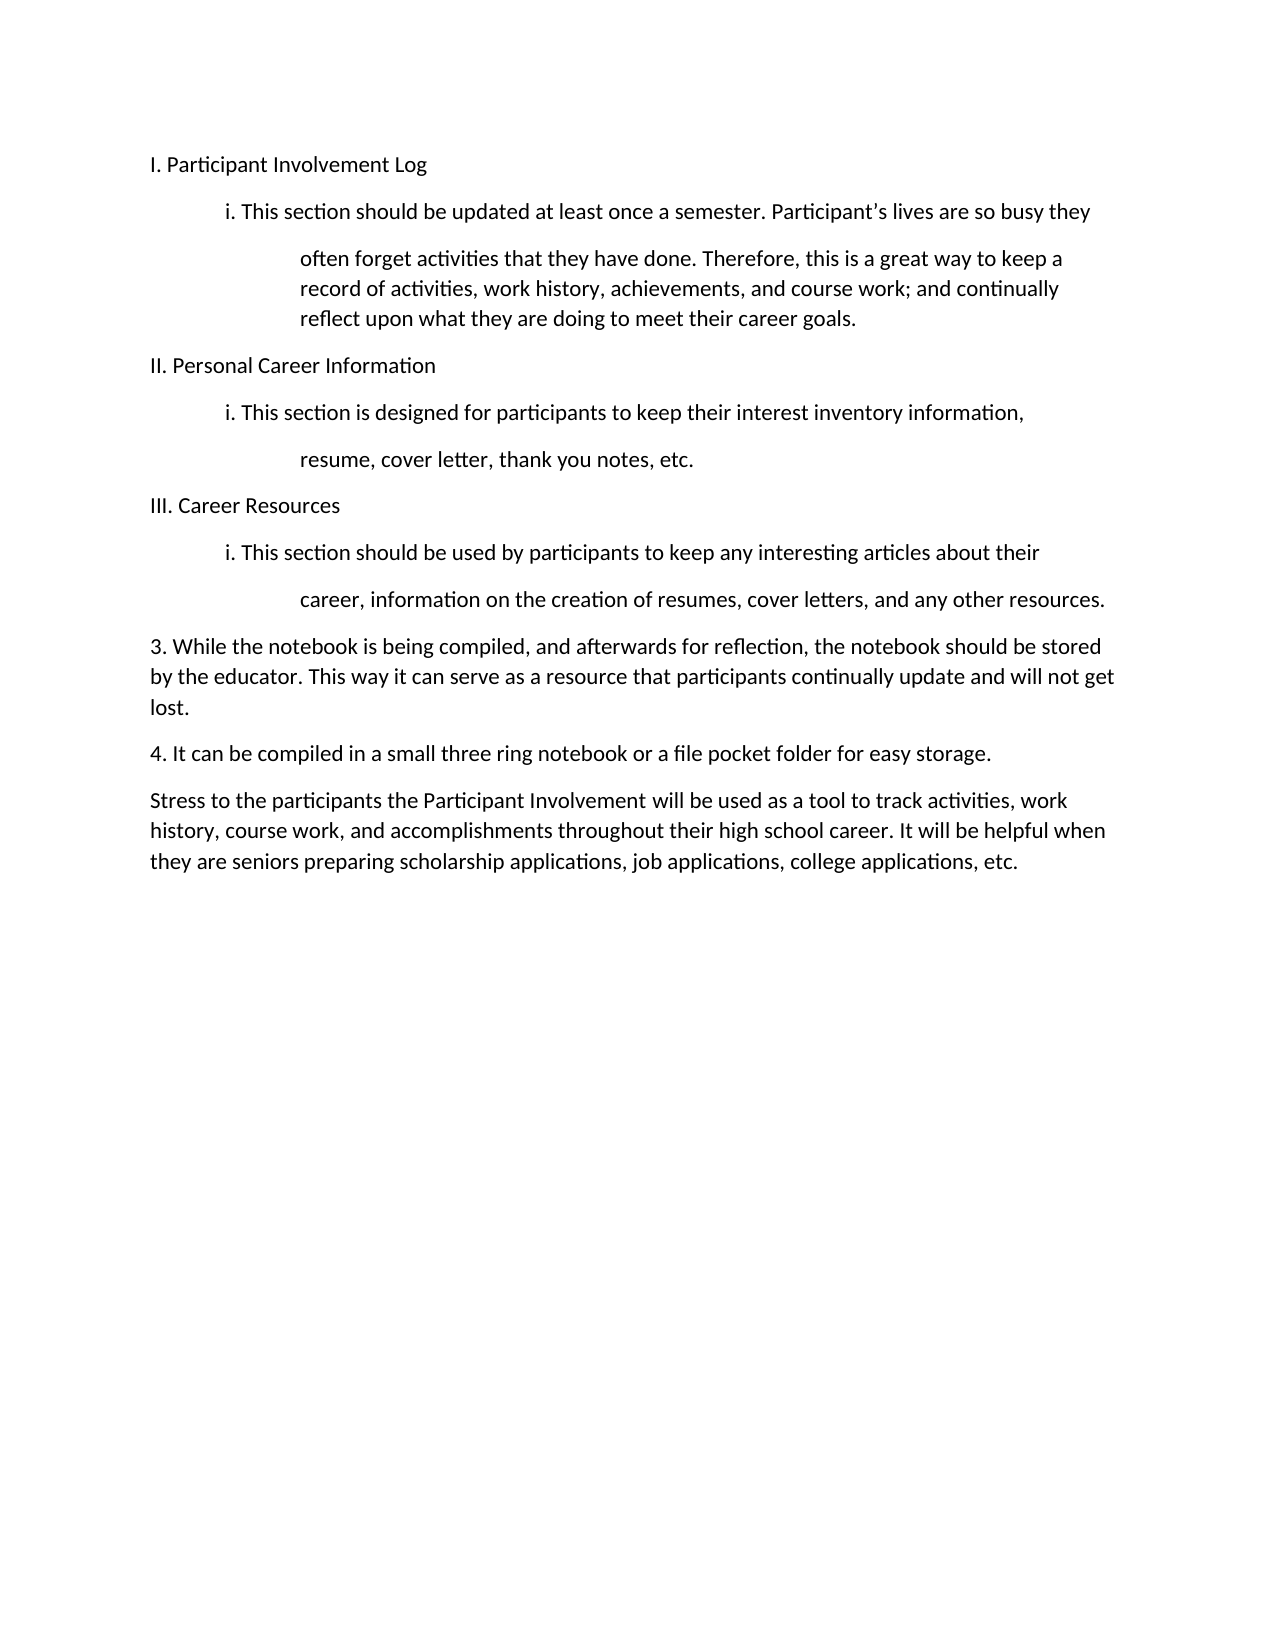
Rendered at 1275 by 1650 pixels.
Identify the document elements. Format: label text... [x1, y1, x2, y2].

text i. This section should be updated at least once a semester. Participant’s lives are so busy they [150, 197, 1125, 225]
text III. Career Resources [150, 492, 1125, 520]
text I. Participant Involvement Log [150, 150, 1125, 178]
text i. This section should be used by participants to keep any interesting articles about their [150, 538, 1125, 567]
text II. Personal Career Information [150, 351, 1125, 379]
text career, information on the creation of resumes, cover letters, and any other resources. [225, 585, 1125, 613]
text Stress to the participants the Participant Involvement will be used as a tool to track activities, work history, course work, and accomplishments throughout their high school career. It will be helpful when they are seniors preparing scholarship applications, job applications, college applications, etc. [150, 786, 1125, 875]
text 3. While the notebook is being compiled, and afterwards for reflection, the notebook should be stored by the educator. This way it can serve as a resource that participants continually update and will not get lost. [150, 632, 1125, 721]
text resume, cover letter, thank you notes, etc. [225, 445, 1125, 473]
text i. This section is designed for participants to keep their interest inventory information, [150, 398, 1125, 426]
text 4. It can be compiled in a small three ring notebook or a file pocket folder for easy storage. [150, 739, 1125, 768]
text often forget activities that they have done. Therefore, this is a great way to keep a record of activities, work history, achievements, and course work; and continually reflect upon what they are doing to meet their career goals. [300, 244, 1125, 332]
